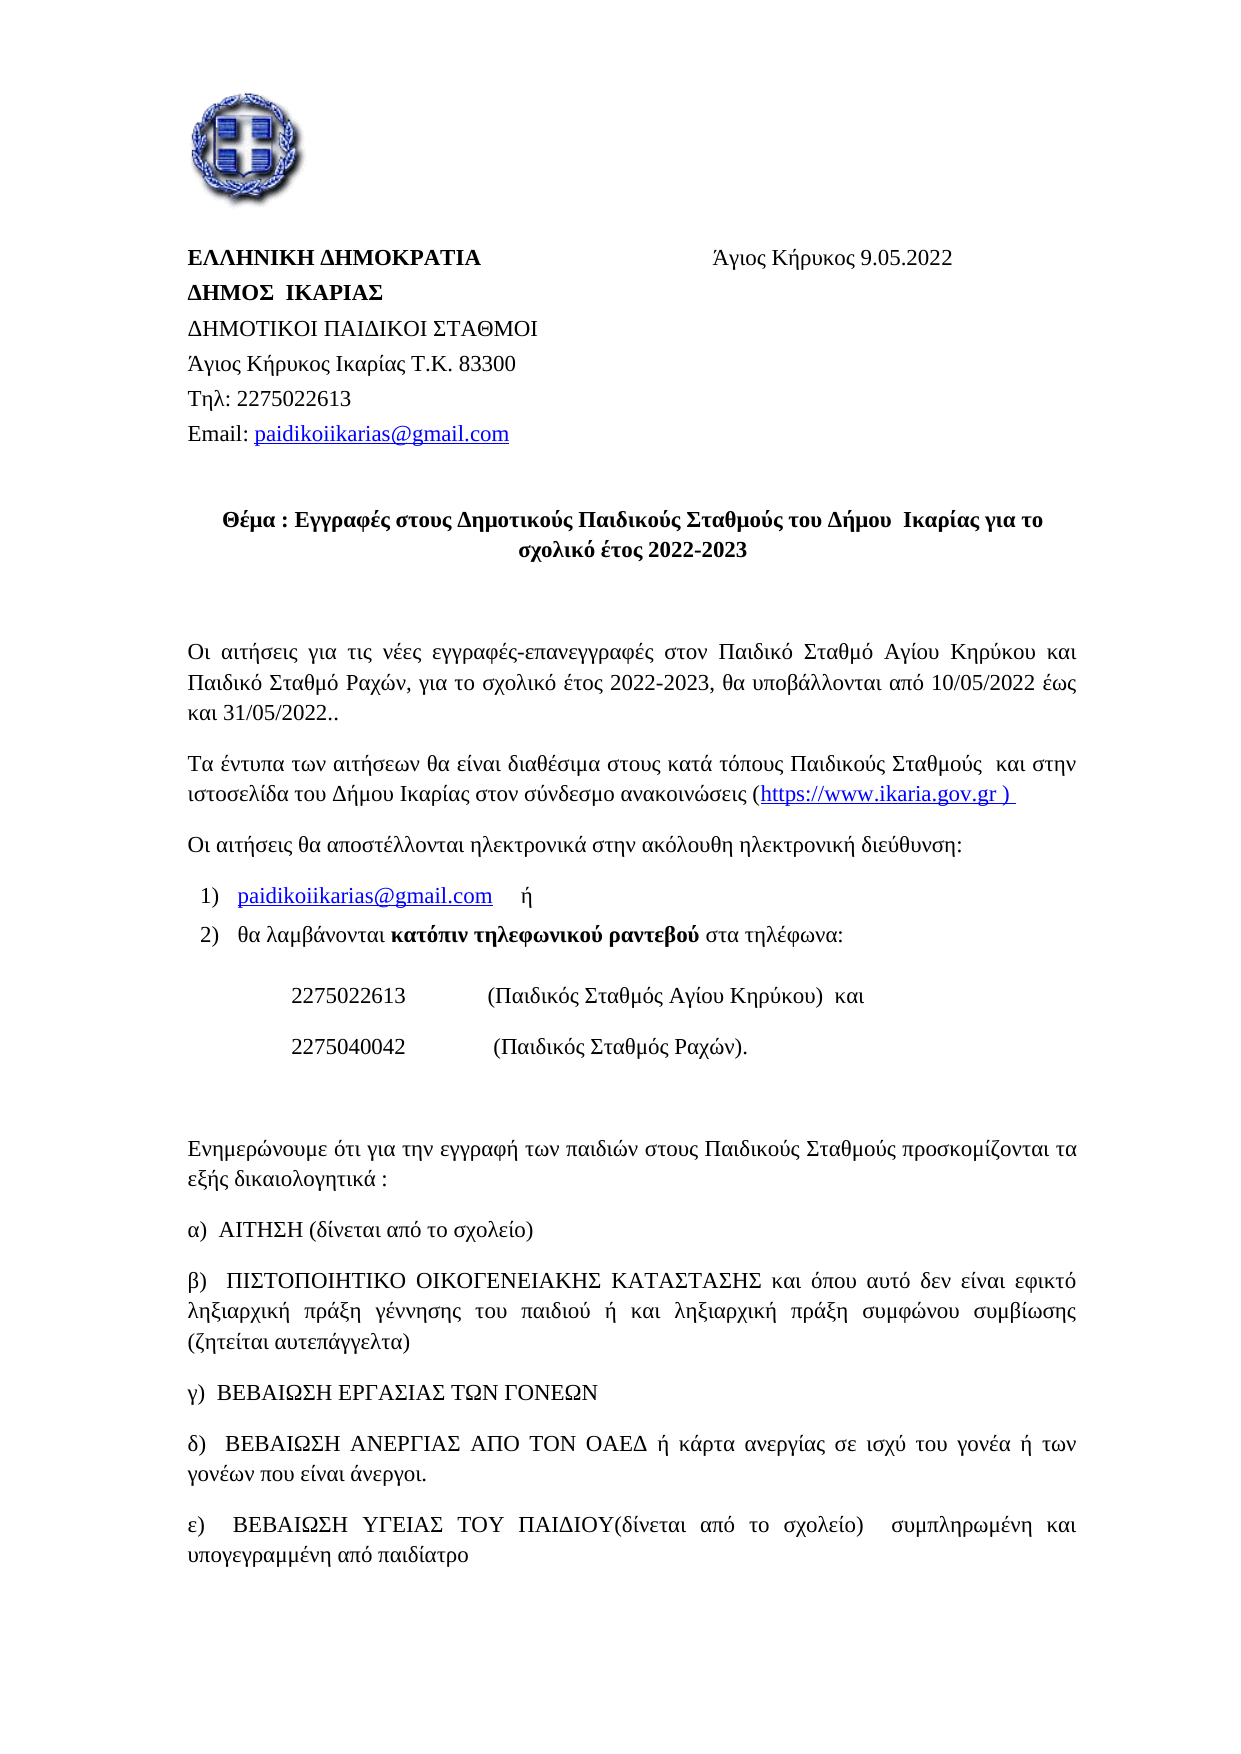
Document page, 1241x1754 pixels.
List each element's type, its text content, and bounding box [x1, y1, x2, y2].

text Θέμα : Εγγραφές στους Δημοτικούς Παιδικούς Σταθμούς του Δήμου Ικαρίας για το σχολικό έτος 2022-2023 [187, 506, 1078, 563]
text β) ΠΙΣΤΟΠΟΙΗΤΙΚΟ ΟΙΚΟΓΕΝΕΙΑΚΗΣ ΚΑΤΑΣΤΑΣΗΣ και όπου αυτό δεν είναι εφικτό ληξιαρχική πράξη γέννησης του παιδιού ή και ληξιαρχική πράξη συμφώνου συμβίωσης (ζητείται αυτεπάγγελτα) [187, 1267, 1078, 1354]
text Οι αιτήσεις θα αποστέλλονται ηλεκτρονικά στην ακόλουθη ηλεκτρονική διεύθυνση: [187, 831, 1078, 857]
text ΕΛΛΗΝΙΚΗ ΔΗΜΟΚΡΑΤΙΑ Άγιος Κήρυκος 9.05.2022 [187, 244, 1078, 271]
picture [182, 85, 313, 214]
text 2275040042 (Παιδικός Σταθμός Ραχών). [291, 1033, 1078, 1059]
text Άγιος Κήρυκος Ικαρίας Τ.Κ. 83300 [187, 350, 1078, 376]
text Ενημερώνουμε ότι για την εγγραφή των παιδιών στους Παιδικούς Σταθμούς προσκομίζονται τα εξής δικαιολογητικά : [187, 1135, 1078, 1192]
text γ) ΒΕΒΑΙΩΣΗ ΕΡΓΑΣΙΑΣ ΤΩΝ ΓΟΝΕΩΝ [187, 1379, 1078, 1405]
text Τα έντυπα των αιτήσεων θα είναι διαθέσιμα στους κατά τόπους Παιδικούς Σταθμούς και στην ιστοσελίδα του Δήμου Ικαρίας στον σύνδεσμο ανακοινώσεις (https://www.ikaria.gov.gr ) [187, 750, 1078, 806]
list θα λαμβάνονται κατόπιν τηλεφωνικού ραντεβού στα τηλέφωνα: [200, 922, 1078, 948]
text ΔΗΜΟΣ ΙΚΑΡΙΑΣ [187, 279, 1078, 306]
text ε) ΒΕΒΑΙΩΣΗ ΥΓΕΙΑΣ ΤΟΥ ΠΑΙΔΙΟΥ(δίνεται από το σχολείο) συμπληρωμένη και υπογεγραμμένη από παιδίατρο [187, 1511, 1078, 1568]
text Οι αιτήσεις για τις νέες εγγραφές-επανεγγραφές στον Παιδικό Σταθμό Αγίου Κηρύκου και Παιδικό Σταθμό Ραχών, για το σχολικό έτος 2022-2023, θα υποβάλλονται από 10/05/2022 έως και 31/05/2022.. [187, 638, 1078, 725]
text 2275022613 (Παιδικός Σταθμός Αγίου Κηρύκου) και [291, 982, 1078, 1008]
text Τηλ: 2275022613 [187, 385, 1078, 411]
text ΔΗΜΟΤΙΚΟΙ ΠΑΙΔΙΚΟΙ ΣΤΑΘΜΟΙ [187, 314, 1078, 341]
text Email: paidikoiikarias@gmail.com [187, 420, 1078, 446]
list paidikoiikarias@gmail.com ή [200, 882, 1078, 908]
text α) ΑΙΤΗΣΗ (δίνεται από το σχολείο) [187, 1216, 1078, 1243]
text δ) ΒΕΒΑΙΩΣΗ ΑΝΕΡΓΙΑΣ ΑΠΟ ΤΟΝ ΟΑΕΔ ή κάρτα ανεργίας σε ισχύ του γονέα ή των γονέων που είναι άνεργοι. [187, 1430, 1078, 1486]
